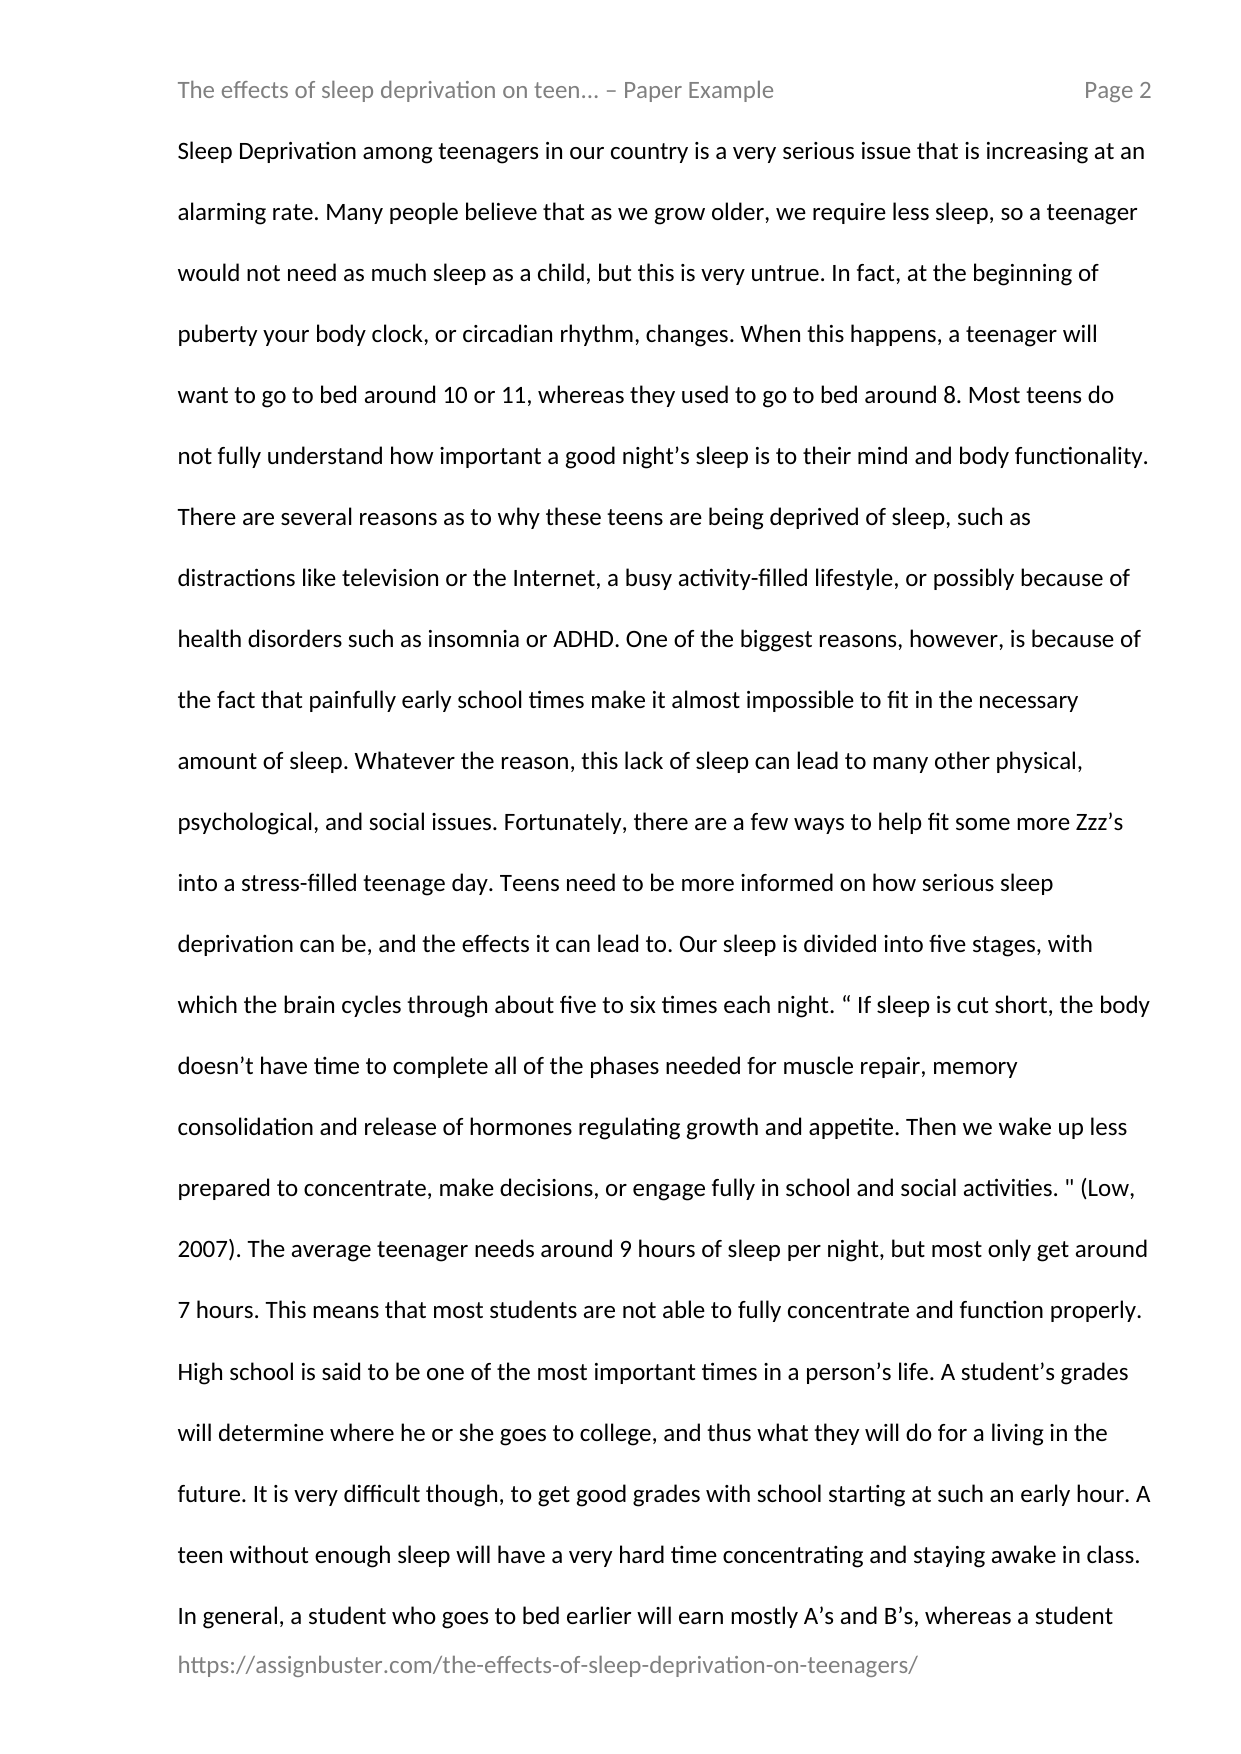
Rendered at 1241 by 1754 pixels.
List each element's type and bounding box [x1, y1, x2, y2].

text [177, 135, 1152, 1630]
